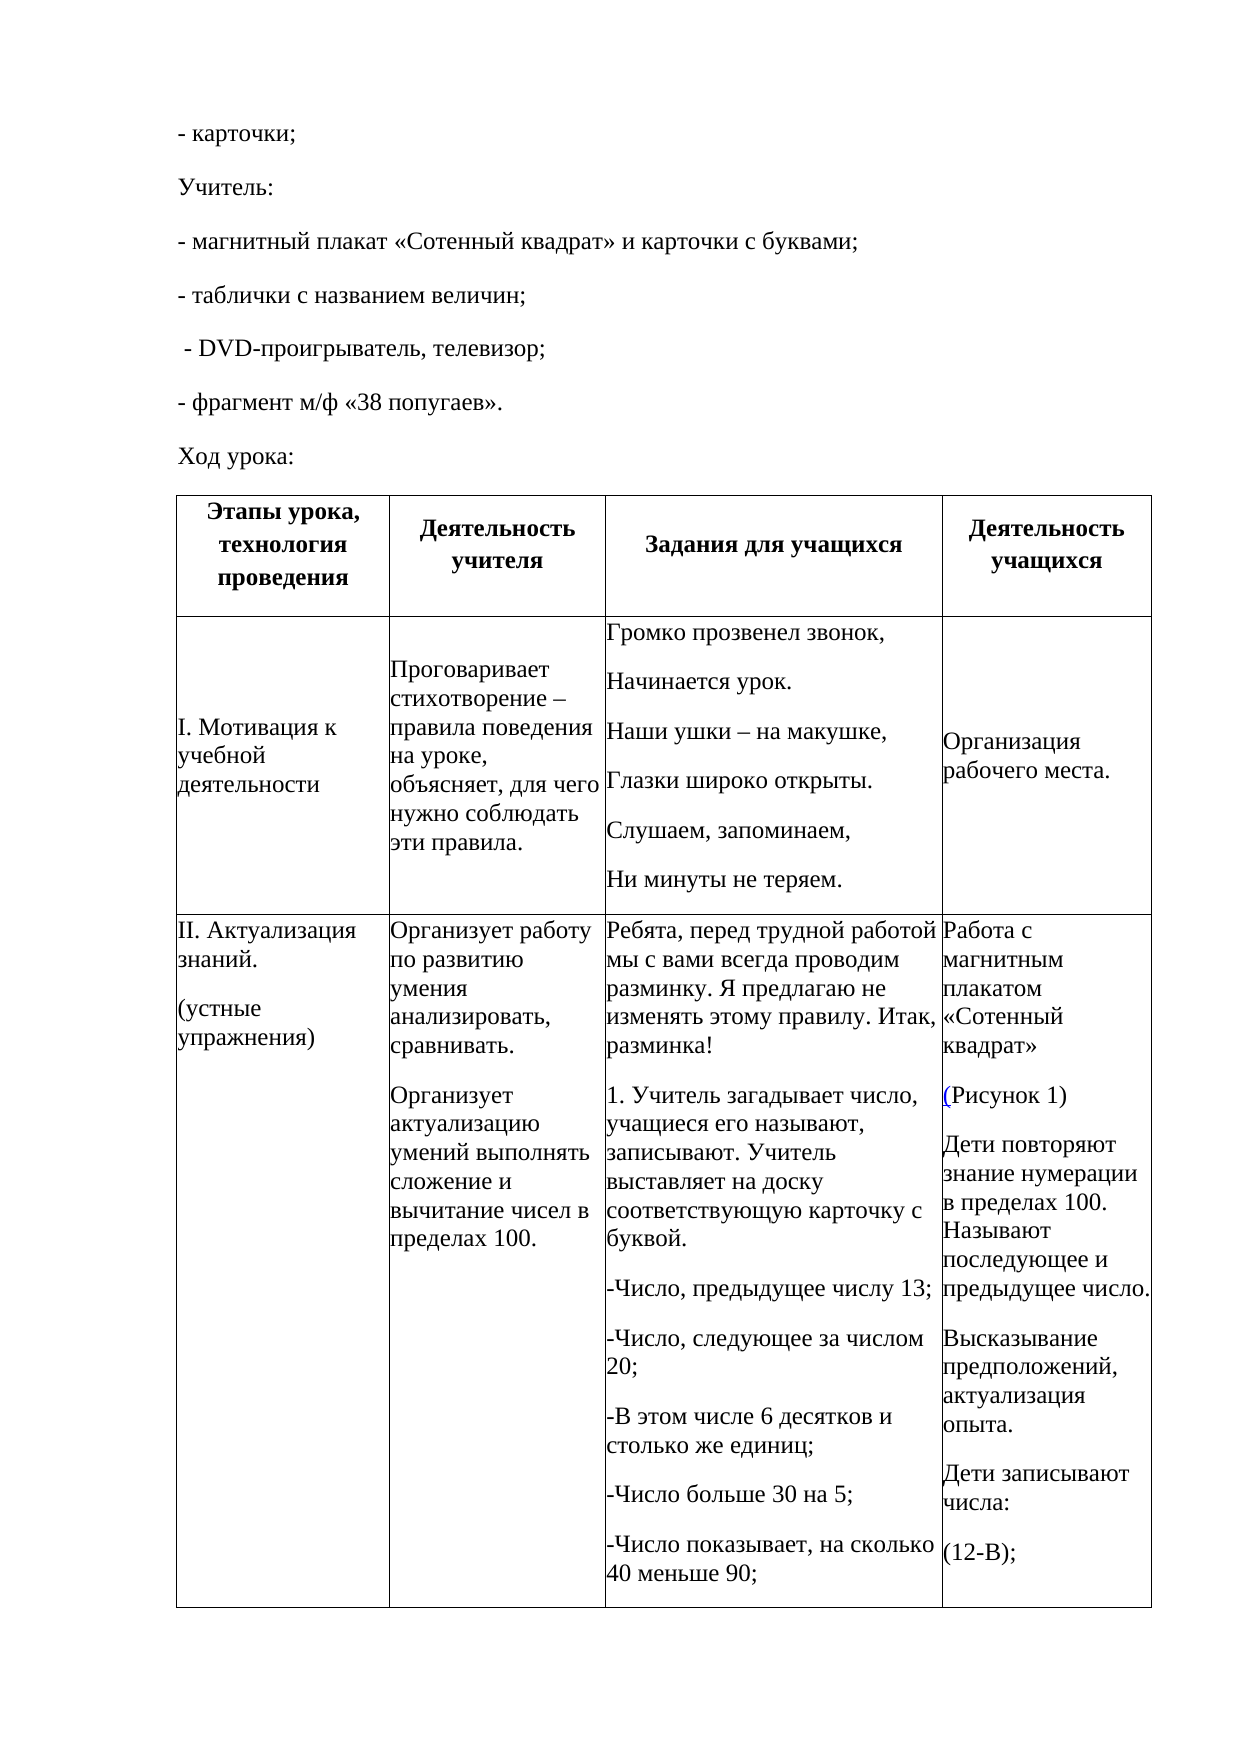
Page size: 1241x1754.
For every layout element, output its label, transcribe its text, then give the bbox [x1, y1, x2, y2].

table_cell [390, 915, 605, 1607]
table_cell Организация рабочего места. [943, 617, 1151, 914]
table_header Задания для учащихся [606, 496, 942, 616]
table_header Деятельность учащихся [943, 496, 1151, 616]
text - таблички с названием величин; [177, 280, 1152, 308]
table_header Этапы урока, технология проведения [177, 496, 389, 616]
text Учитель: [177, 172, 1152, 201]
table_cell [943, 915, 1151, 1607]
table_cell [606, 915, 942, 1607]
table_header Деятельность учителя [390, 496, 605, 616]
text - DVD-проигрыватель, телевизор; [177, 333, 1152, 362]
table_cell Громко прозвенел звонок, Начинается урок. Наши ушки – на макушке, Глазки широко открыты. Слушаем, запоминаем, Ни минуты не теряем. [606, 617, 942, 914]
table_cell I. Мотивация к учебной деятельности [177, 617, 389, 914]
text Ход урока: [177, 441, 1152, 470]
text - карточки; [177, 118, 1152, 147]
text - фрагмент м/ф «38 попугаев». [177, 387, 1152, 416]
text - магнитный плакат «Сотенный квадрат» и карточки с буквами; [177, 226, 1152, 254]
table_cell Проговаривает стихотворение – правила поведения на уроке, объясняет, для чего нужно соблюдать эти правила. [390, 617, 605, 914]
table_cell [177, 915, 389, 1607]
